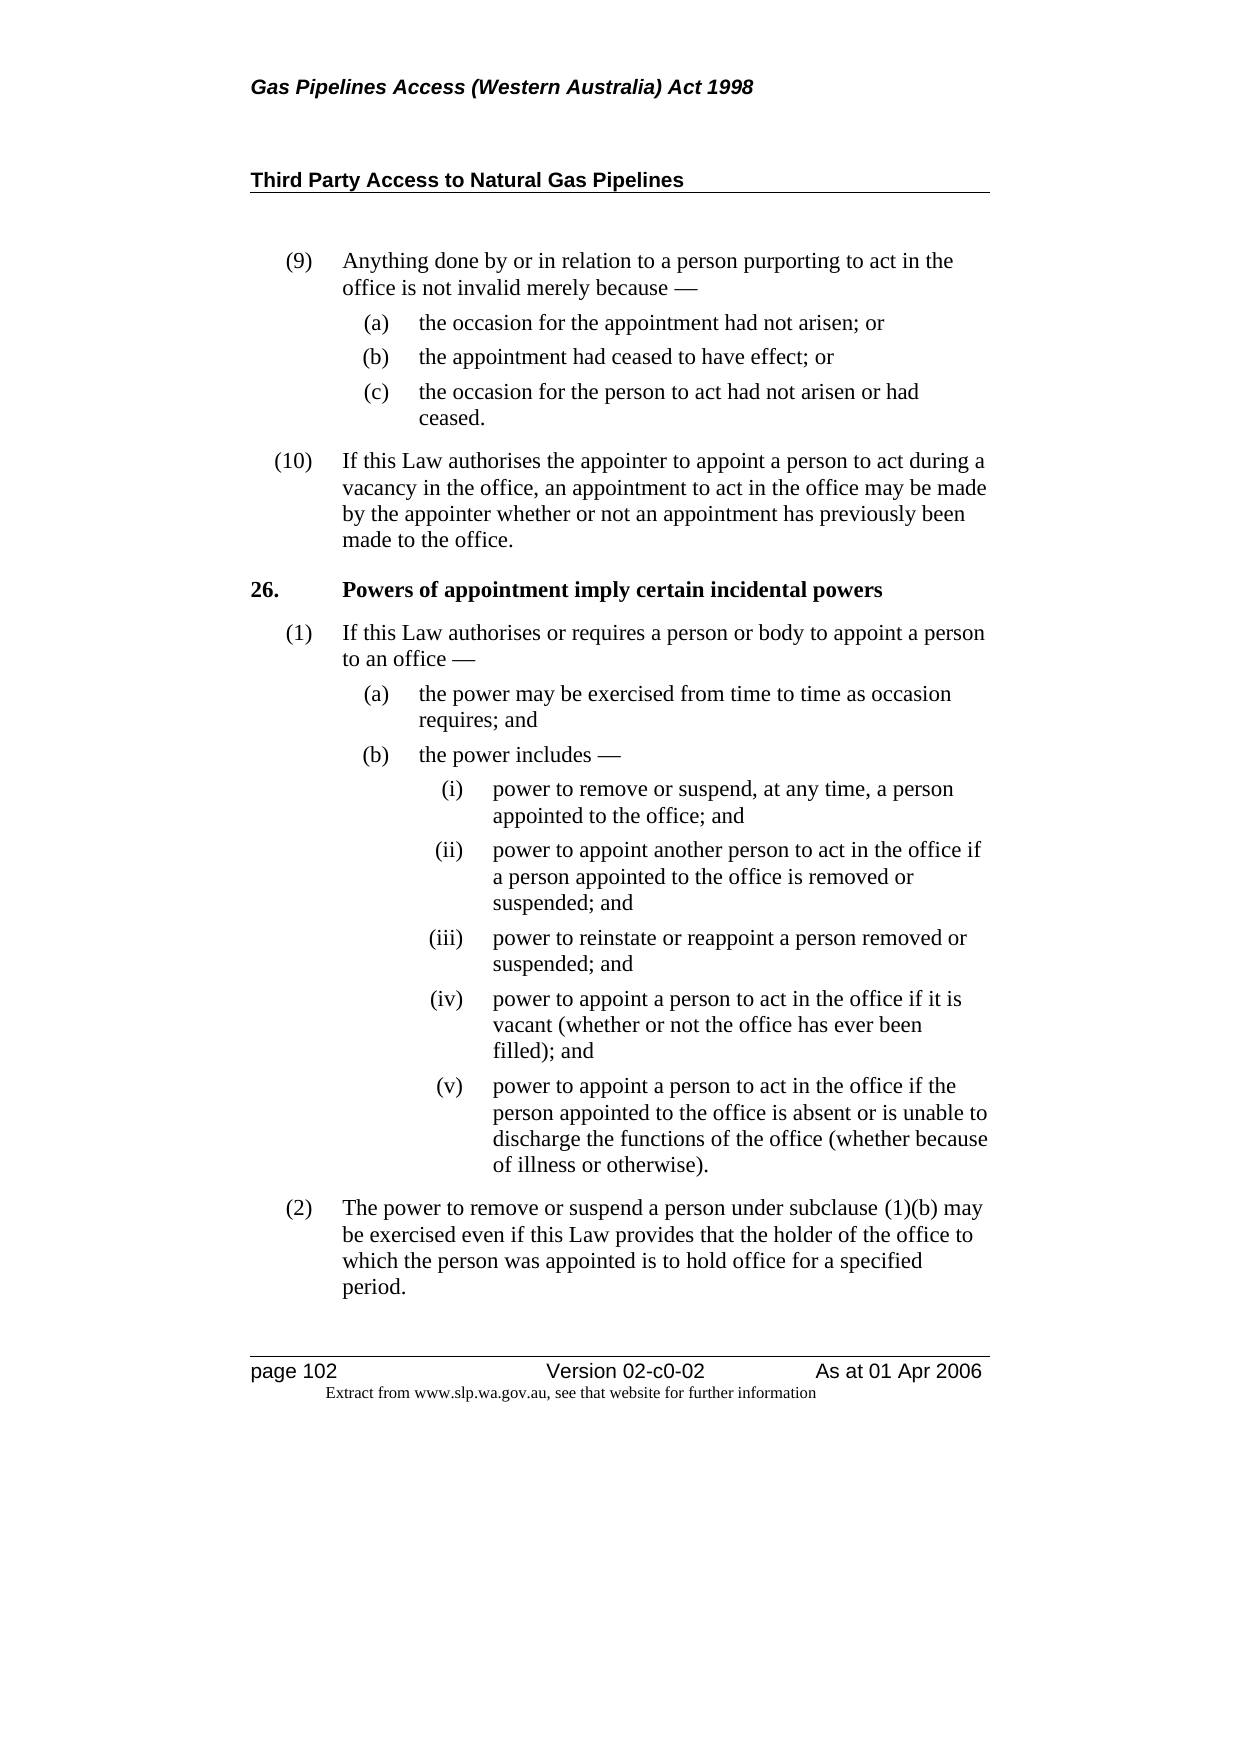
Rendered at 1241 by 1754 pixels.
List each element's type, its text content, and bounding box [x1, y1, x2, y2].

text (1) If this Law authorises or requires a person or body to appoint a person to an office — [250, 619, 990, 671]
text (a) the occasion for the appointment had not arisen; or [250, 308, 990, 335]
subtitle 26. Powers of appointment imply certain incidental powers [250, 576, 990, 602]
text (b) the appointment had ceased to have effect; or [250, 343, 990, 369]
text (2) The power to remove or suspend a person under subclause (1)(b) may be exercised even if this Law provides that the holder of the office to which the person was appointed is to hold office for a specified period. [250, 1194, 990, 1300]
text (iii) power to reinstate or reappoint a person removed or suspended; and [250, 924, 990, 977]
text (9) Anything done by or in relation to a person purporting to act in the office is not invalid merely because — [250, 247, 990, 300]
text (iv) power to appoint a person to act in the office if it is vacant (whether or not the office has ever been filled); and [250, 985, 990, 1064]
text (a) the power may be exercised from time to time as occasion requires; and [250, 680, 990, 732]
text (ii) power to appoint another person to act in the office if a person appointed to the office is removed or suspended; and [250, 836, 990, 916]
text (c) the occasion for the person to act had not arisen or had ceased. [250, 378, 990, 431]
text (v) power to appoint a person to act in the office if the person appointed to the office is absent or is unable to discharge the functions of the office (whether because of illness or otherwise). [250, 1072, 990, 1178]
text (i) power to remove or suspend, at any time, a person appointed to the office; and [250, 775, 990, 828]
text (10) If this Law authorises the appointer to appoint a person to act during a vacancy in the office, an appointment to act in the office may be made by the appointer whether or not an appointment has previously been made to the office. [250, 447, 990, 553]
text (b) the power includes — [250, 741, 990, 767]
